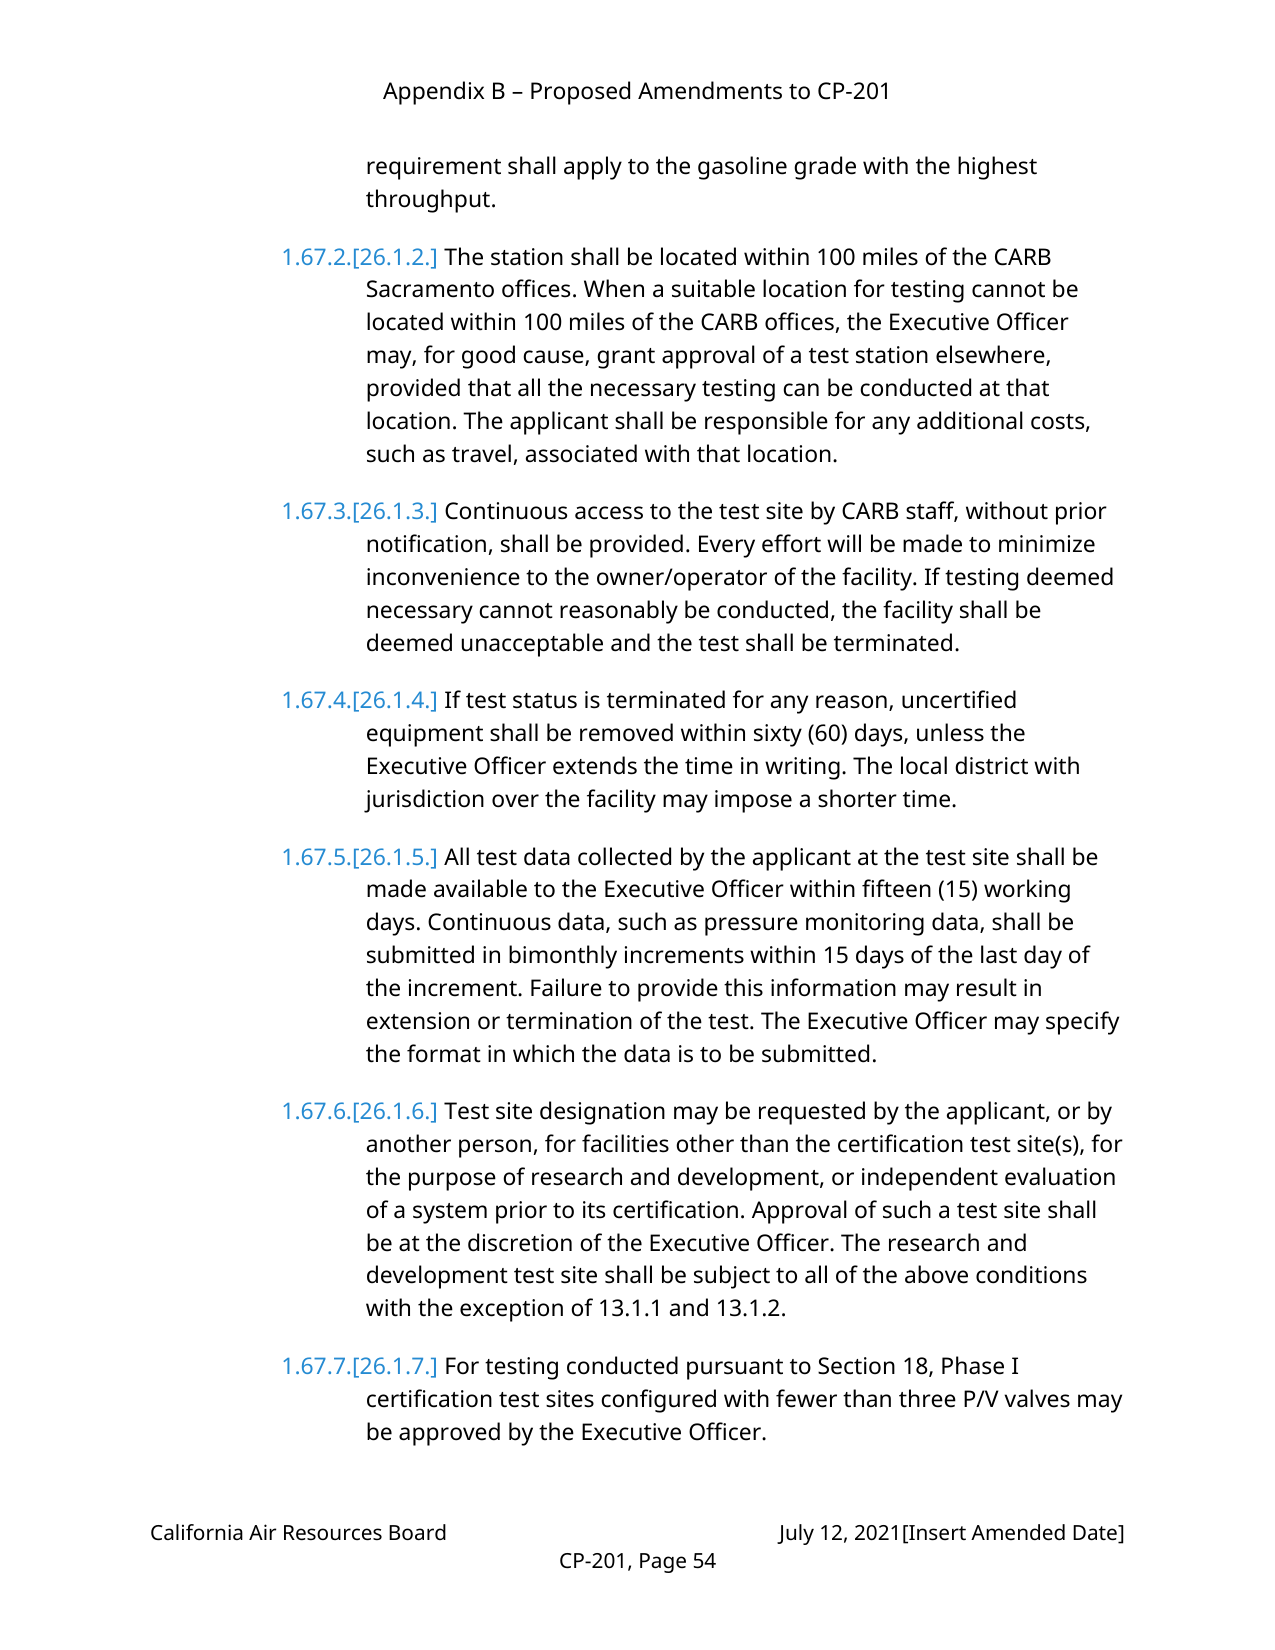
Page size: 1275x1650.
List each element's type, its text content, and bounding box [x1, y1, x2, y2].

subtitle Test site designation may be requested by the applicant, or by another person, for facilities other than the certification test site(s), for the purpose of research and development, or independent evaluation of a system prior to its certification. Approval of such a test site shall be at the discretion of the Executive Officer. The research and development test site shall be subject to all of the above conditions with the exception of 13.1.1 and 13.1.2. [281, 1095, 1125, 1323]
subtitle If test status is terminated for any reason, uncertified equipment shall be removed within sixty (60) days, unless the Executive Officer extends the time in writing. The local district with jurisdiction over the facility may impose a shorter time. [281, 684, 1125, 814]
subtitle Continuous access to the test site by CARB staff, without prior notification, shall be provided. Every effort will be made to minimize inconvenience to the owner/operator of the facility. If testing deemed necessary cannot reasonably be conducted, the facility shall be deemed unacceptable and the test shall be terminated. [281, 495, 1125, 658]
subtitle For testing conducted pursuant to Section 18, Phase I certification test sites configured with fewer than three P/V valves may be approved by the Executive Officer. [281, 1350, 1125, 1447]
subtitle All test data collected by the applicant at the test site shall be made available to the Executive Officer within fifteen (15) working days. Continuous data, such as pressure monitoring data, shall be submitted in bimonthly increments within 15 days of the last day of the increment. Failure to provide this information may result in extension or termination of the test. The Executive Officer may specify the format in which the data is to be submitted. [281, 841, 1125, 1069]
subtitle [366, 150, 1125, 214]
subtitle The station shall be located within 100 miles of the CARB Sacramento offices. When a suitable location for testing cannot be located within 100 miles of the CARB offices, the Executive Officer may, for good cause, grant approval of a test station elsewhere, provided that all the necessary testing can be conducted at that location. The applicant shall be responsible for any additional costs, such as travel, associated with that location. [281, 241, 1125, 469]
